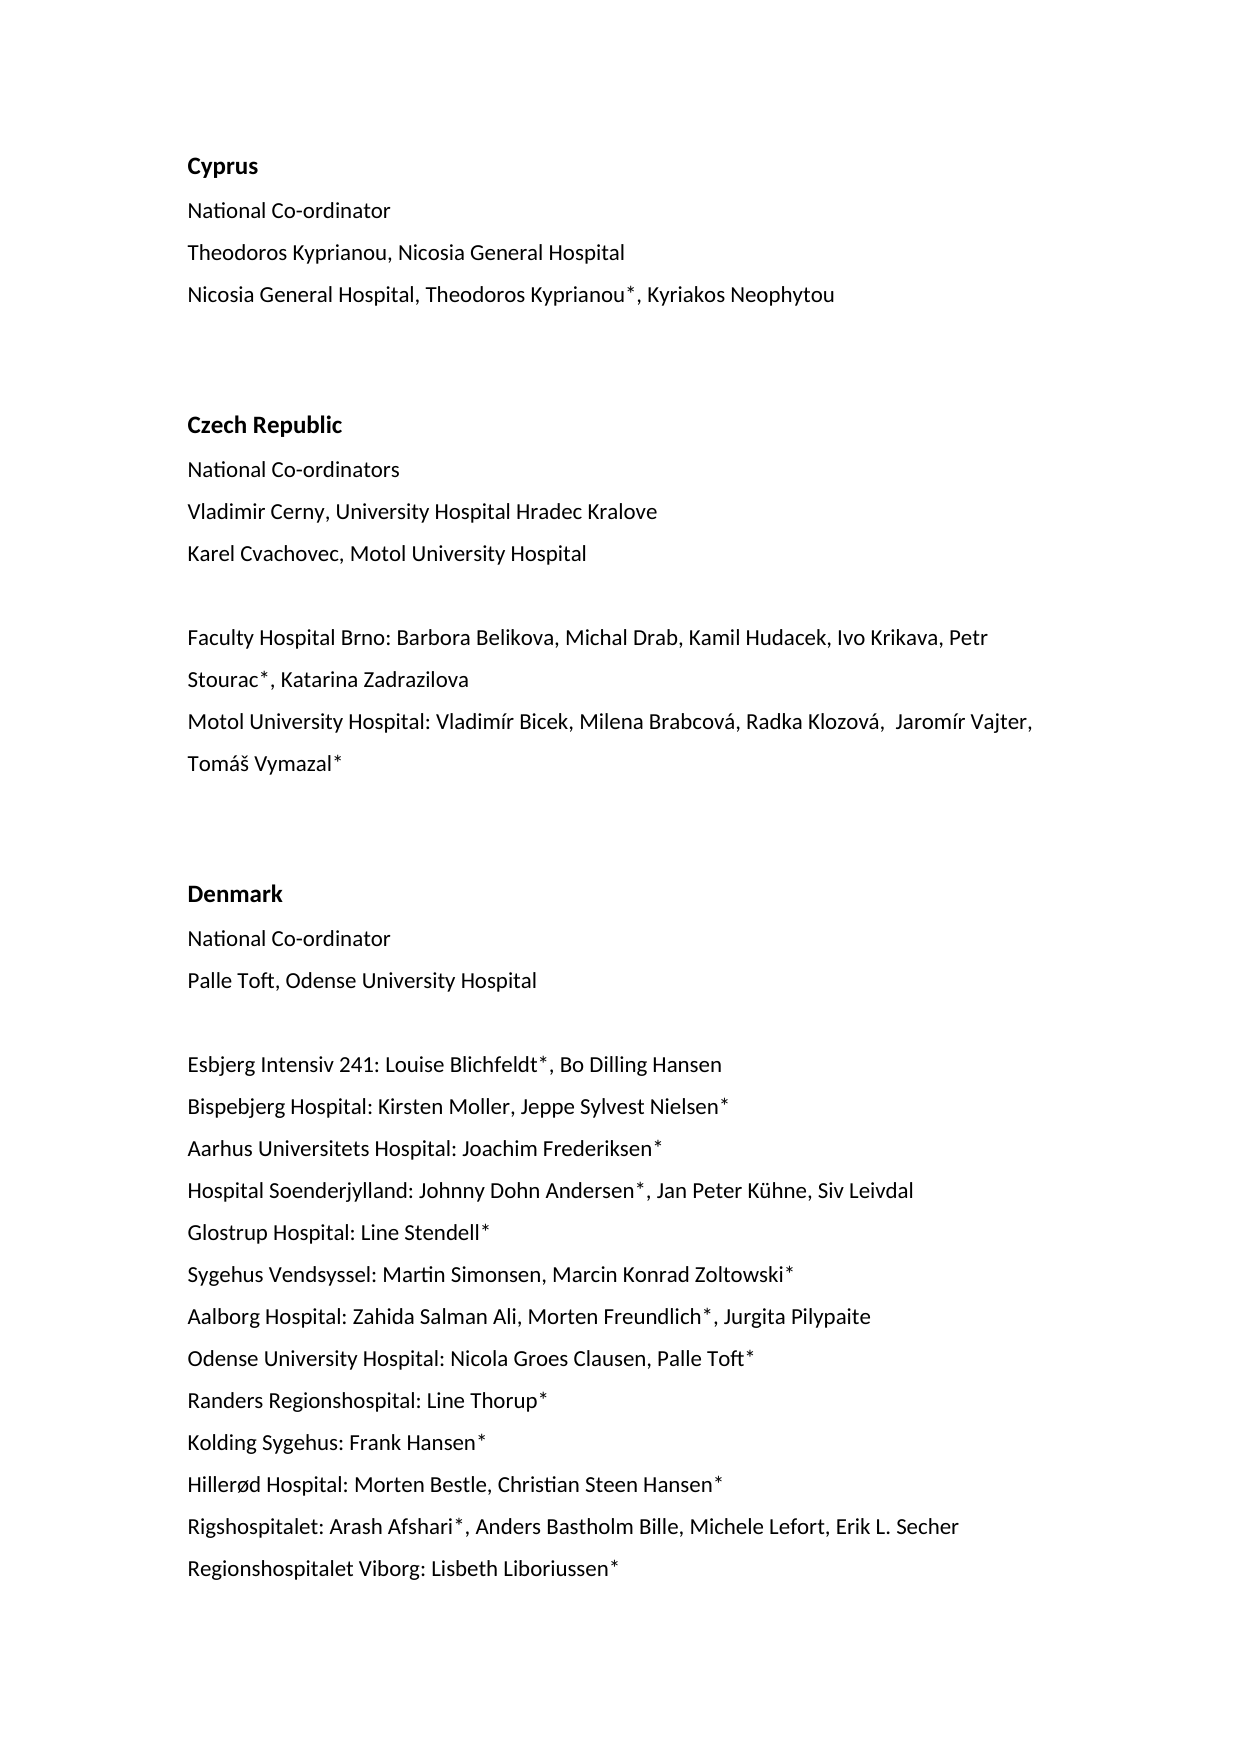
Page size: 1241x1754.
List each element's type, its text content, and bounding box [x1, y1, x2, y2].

text Rigshospitalet: Arash Afshari*, Anders Bastholm Bille, Michele Lefort, Erik L. Secher [187, 1512, 1053, 1540]
text Vladimir Cerny, University Hospital Hradec Kralove [187, 497, 1053, 525]
text Bispebjerg Hospital: Kirsten Moller, Jeppe Sylvest Nielsen* [187, 1092, 1053, 1120]
text Theodoros Kyprianou, Nicosia General Hospital [187, 238, 1053, 266]
text Aarhus Universitets Hospital: Joachim Frederiksen* [187, 1134, 1053, 1162]
text Sygehus Vendsyssel: Martin Simonsen, Marcin Konrad Zoltowski* [187, 1260, 1053, 1288]
text Karel Cvachovec, Motol University Hospital [187, 539, 1053, 567]
text Cyprus [187, 150, 1053, 181]
text Regionshospitalet Viborg: Lisbeth Liboriussen* [187, 1554, 1053, 1582]
text National Co-ordinators [187, 455, 1053, 483]
text Palle Toft, Odense University Hospital [187, 966, 1053, 994]
text Esbjerg Intensiv 241: Louise Blichfeldt*, Bo Dilling Hansen [187, 1050, 1053, 1078]
text Glostrup Hospital: Line Stendell* [187, 1218, 1053, 1246]
text National Co-ordinator [187, 924, 1053, 952]
text Czech Republic [187, 409, 1053, 440]
text Motol University Hospital: Vladimír Bicek, Milena Brabcová, Radka Klozová, Jaromír Vajter, Tomáš Vymazal* [187, 707, 1053, 777]
text National Co-ordinator [187, 196, 1053, 224]
text Kolding Sygehus: Frank Hansen* [187, 1428, 1053, 1456]
text Aalborg Hospital: Zahida Salman Ali, Morten Freundlich*, Jurgita Pilypaite [187, 1302, 1053, 1330]
text Randers Regionshospital: Line Thorup* [187, 1386, 1053, 1414]
text Hillerød Hospital: Morten Bestle, Christian Steen Hansen* [187, 1470, 1053, 1498]
text Odense University Hospital: Nicola Groes Clausen, Palle Toft* [187, 1344, 1053, 1372]
text Denmark [187, 879, 1053, 909]
text Nicosia General Hospital, Theodoros Kyprianou*, Kyriakos Neophytou [187, 280, 1053, 308]
text Hospital Soenderjylland: Johnny Dohn Andersen*, Jan Peter Kühne, Siv Leivdal [187, 1176, 1053, 1204]
text Faculty Hospital Brno: Barbora Belikova, Michal Drab, Kamil Hudacek, Ivo Krikava, Petr Stourac*, Katarina Zadrazilova [187, 623, 1053, 693]
